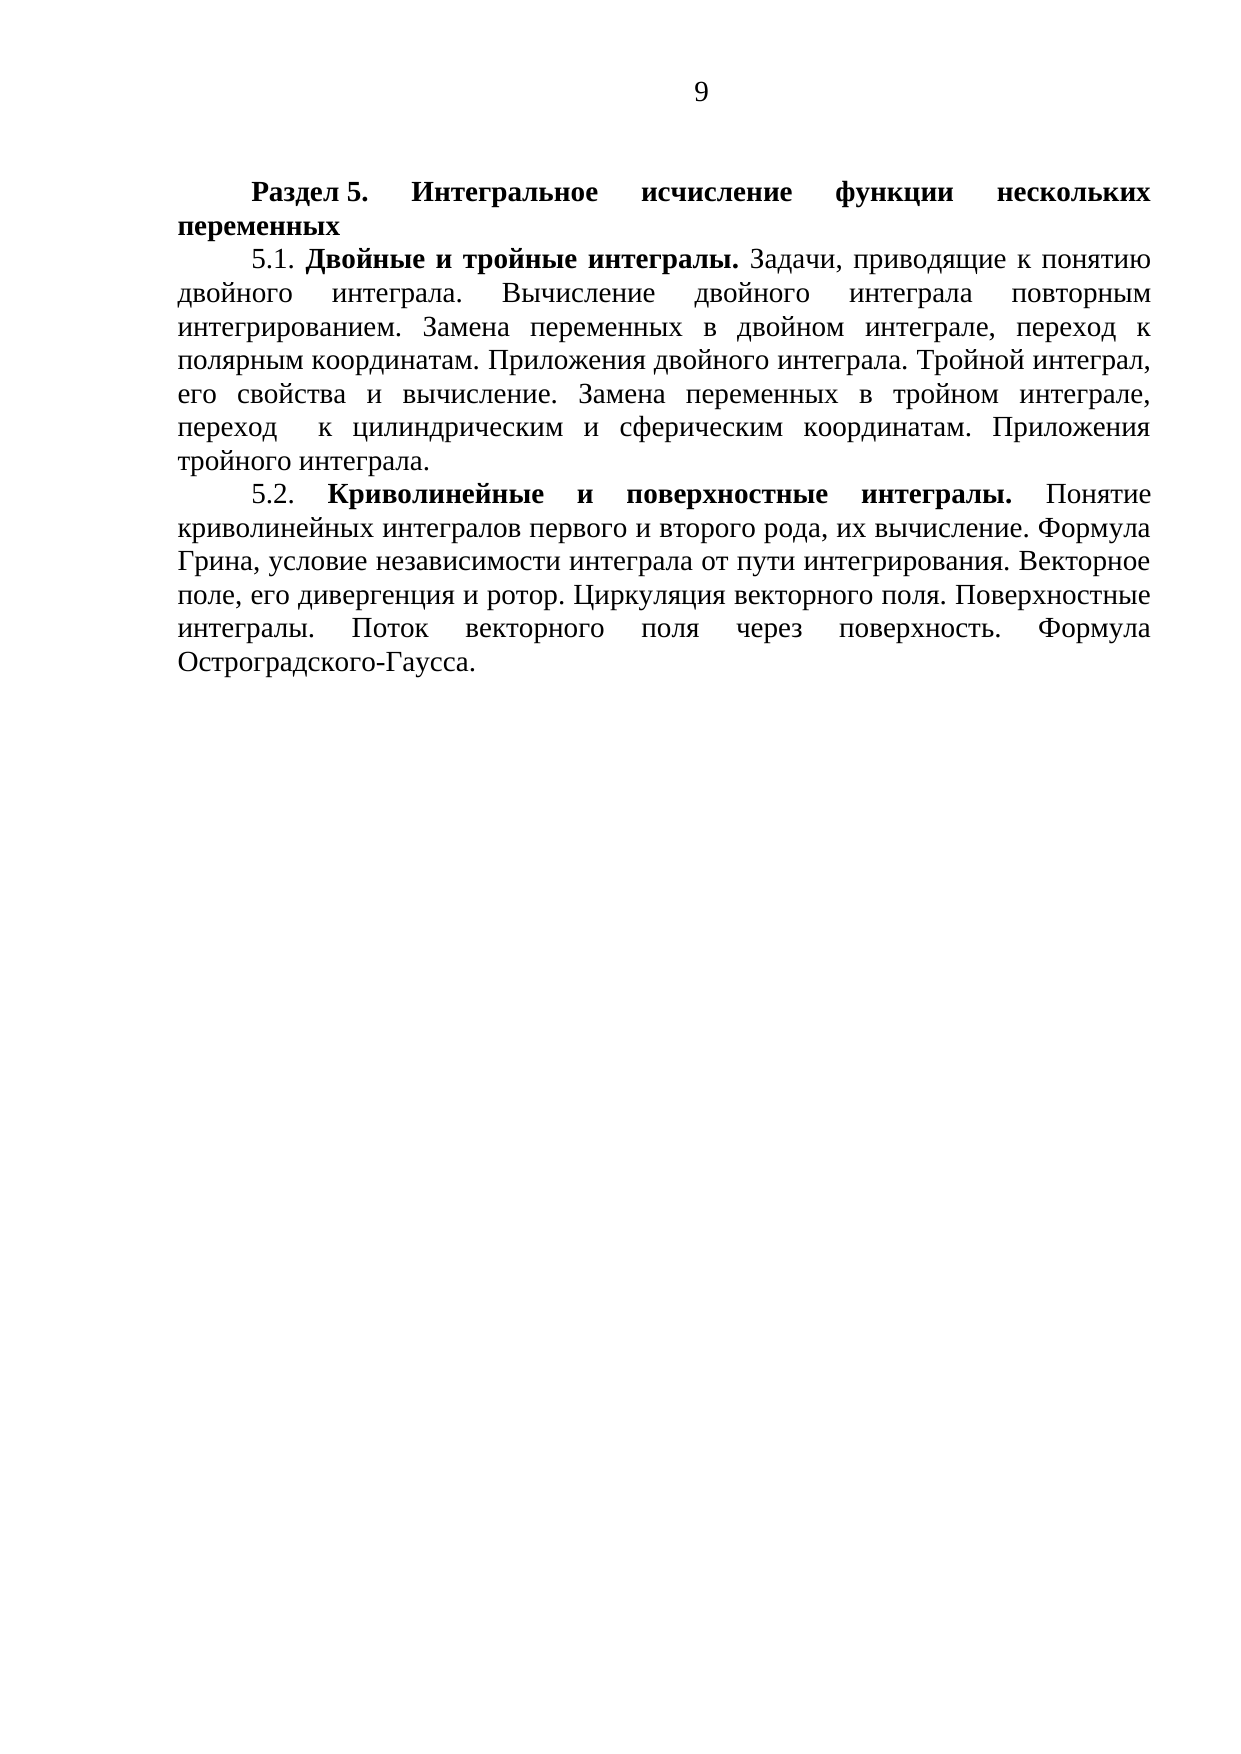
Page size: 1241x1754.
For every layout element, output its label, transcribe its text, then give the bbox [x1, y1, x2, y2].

text 5.1. Двойные и тройные интегралы. Задачи, приводящие к понятию двойного интеграла. Вычисление двойного интеграла повторным интегрированием. Замена переменных в двойном интеграле, переход к полярным координатам. Приложения двойного интеграла. Тройной интеграл, его свойства и вычисление. Замена переменных в тройном интеграле, переход к цилиндрическим и сферическим координатам. Приложения тройного интеграла. [177, 242, 1152, 476]
text 5.2. Криволинейные и поверхностные интегралы. Понятие криволинейных интегралов первого и второго рода, их вычисление. Формула Грина, условие независимости интеграла от пути интегрирования. Векторное поле, его дивергенция и ротор. Циркуляция векторного поля. Поверхностные интегралы. Поток векторного поля через поверхность. Формула Остроградского-Гаусса. [177, 476, 1152, 678]
text Раздел 5. Интегральное исчисление функции нескольких переменных [177, 174, 1152, 242]
